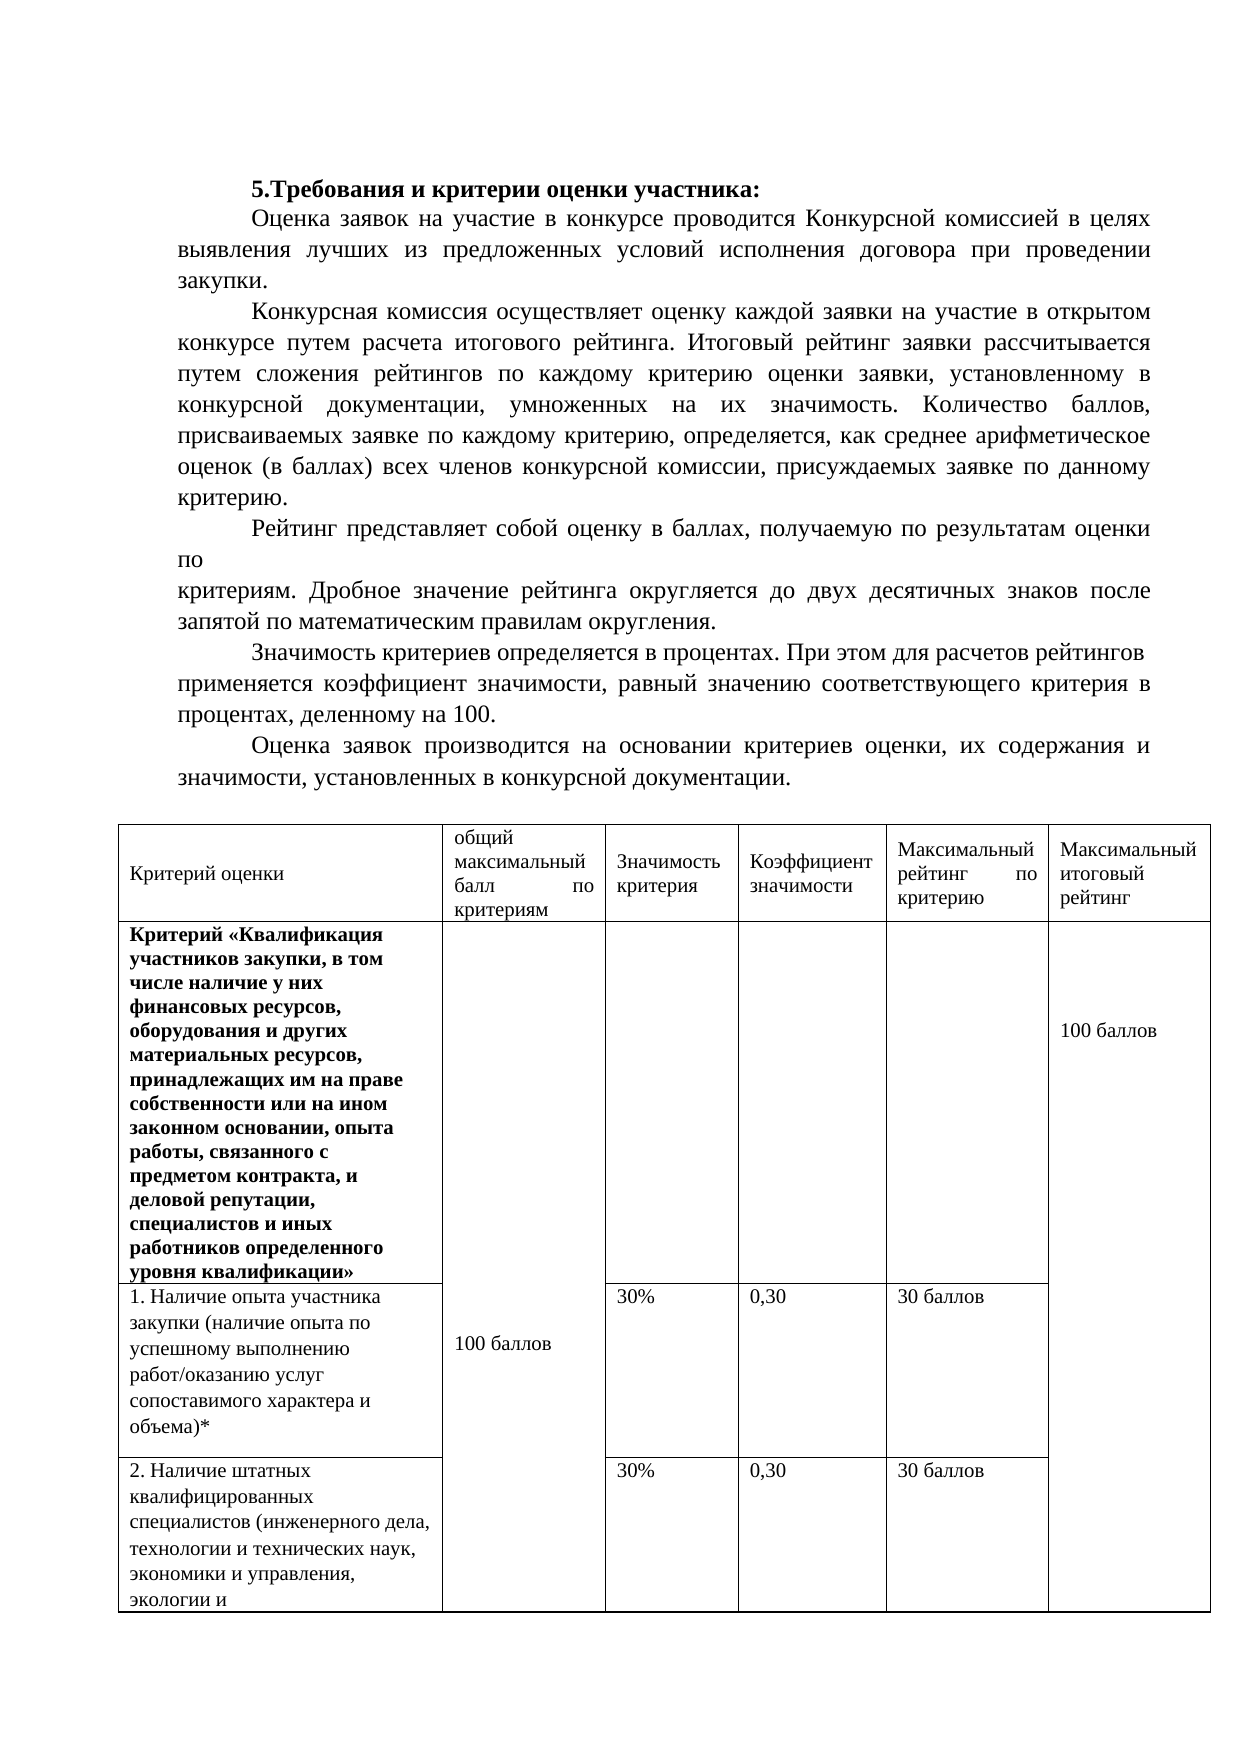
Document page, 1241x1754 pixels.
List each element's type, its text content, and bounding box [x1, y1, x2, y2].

table_cell 0,30 [739, 1458, 886, 1611]
table_cell 30 баллов [887, 1458, 1048, 1611]
table_cell 30% [606, 1284, 738, 1457]
table_header Критерий оценки [119, 825, 442, 921]
text 5.Требования и критерии оценки участника: [177, 174, 1152, 203]
text Оценка заявок производится на основании критериев оценки, их содержания и значимости, установленных в конкурсной документации. [177, 731, 1152, 790]
table_cell 0,30 [739, 1284, 886, 1457]
table_cell [887, 922, 1048, 1283]
table_cell [739, 922, 886, 1283]
table_cell 100 баллов [443, 922, 605, 1611]
text Значимость критериев определяется в процентах. При этом для расчетов рейтингов [177, 637, 1152, 666]
table_cell Критерий «Квалификация участников закупки, в том числе наличие у них финансовых ресурсов, оборудования и других материальных ресурсов, принадлежащих им на праве собственности или на ином законном основании, опыта работы, связанного с предметом контракта, и деловой репутации, специалистов и иных работников определенного уровня квалификации» [119, 922, 442, 1283]
table_cell 1. Наличие опыта участника закупки (наличие опыта по успешному выполнению работ/оказанию услуг сопоставимого характера и объема)* [119, 1284, 442, 1457]
table_header общий максимальный балл по критериям [443, 825, 605, 921]
table_header Максимальный рейтинг по критерию [887, 825, 1048, 921]
table_cell [606, 922, 738, 1283]
text критериям. Дробное значение рейтинга округляется до двух десятичных знаков после запятой по математическим правилам округления. [177, 575, 1152, 635]
text Конкурсная комиссия осуществляет оценку каждой заявки на участие в открытом конкурсе путем расчета итогового рейтинга. Итоговый рейтинг заявки рассчитывается путем сложения рейтингов по каждому критерию оценки заявки, установленному в конкурсной документации, умноженных на их значимость. Количество баллов, присваиваемых заявке по каждому критерию, определяется, как среднее арифметическое оценок (в баллах) всех членов конкурсной комиссии, присуждаемых заявке по данному критерию. [177, 296, 1152, 511]
table_cell 30 баллов [887, 1284, 1048, 1457]
table_header Коэффициент значимости [739, 825, 886, 921]
table_cell 30% [606, 1458, 738, 1611]
table_header Максимальный итоговый рейтинг [1049, 825, 1210, 921]
table_cell 100 баллов [1049, 922, 1210, 1611]
text Рейтинг представляет собой оценку в баллах, получаемую по результатам оценки по [177, 513, 1152, 573]
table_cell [119, 1458, 442, 1611]
text применяется коэффициент значимости, равный значению соответствующего критерия в процентах, деленному на 100. [177, 668, 1152, 728]
table_header Значимость критерия [606, 825, 738, 921]
text Оценка заявок на участие в конкурсе проводится Конкурсной комиссией в целях выявления лучших из предложенных условий исполнения договора при проведении закупки. [177, 203, 1152, 294]
